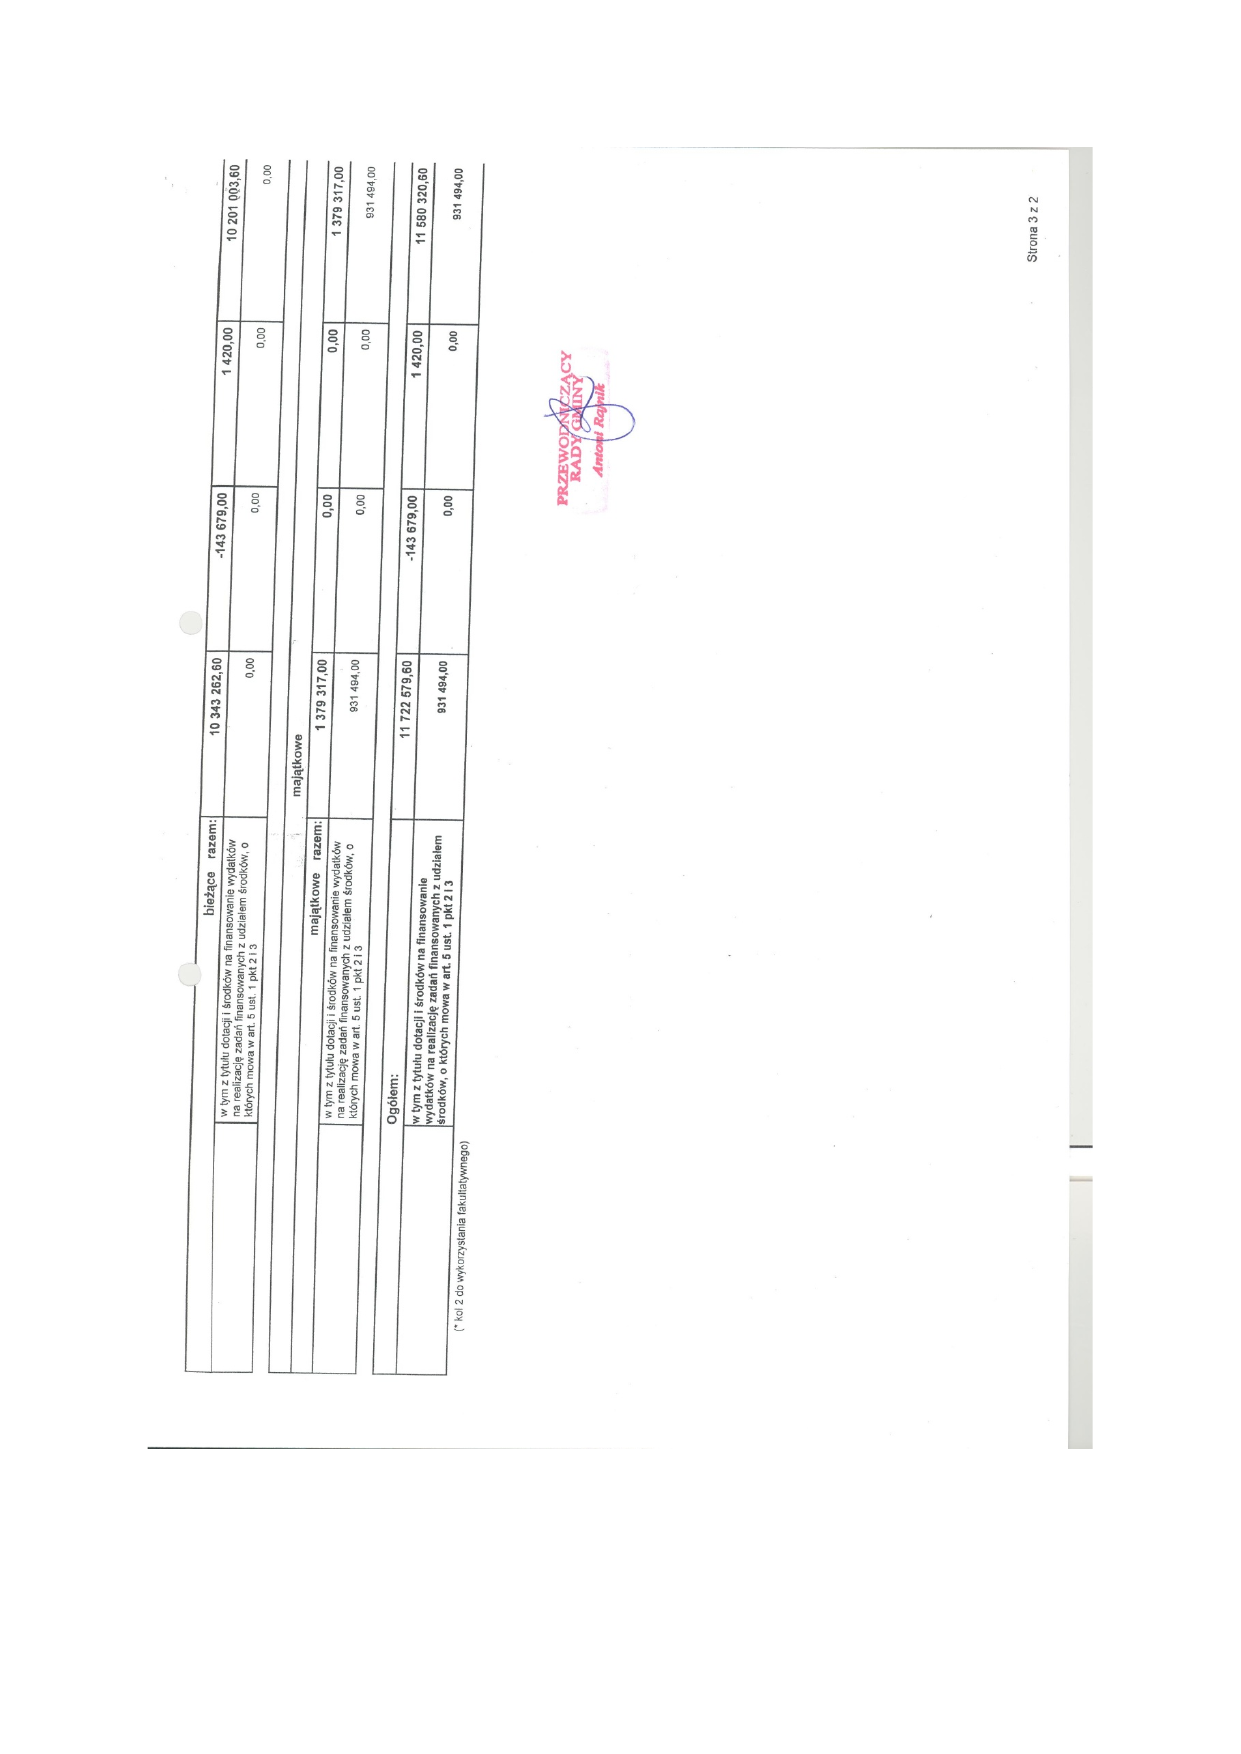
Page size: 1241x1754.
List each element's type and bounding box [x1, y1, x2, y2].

picture [147, 147, 1093, 1449]
